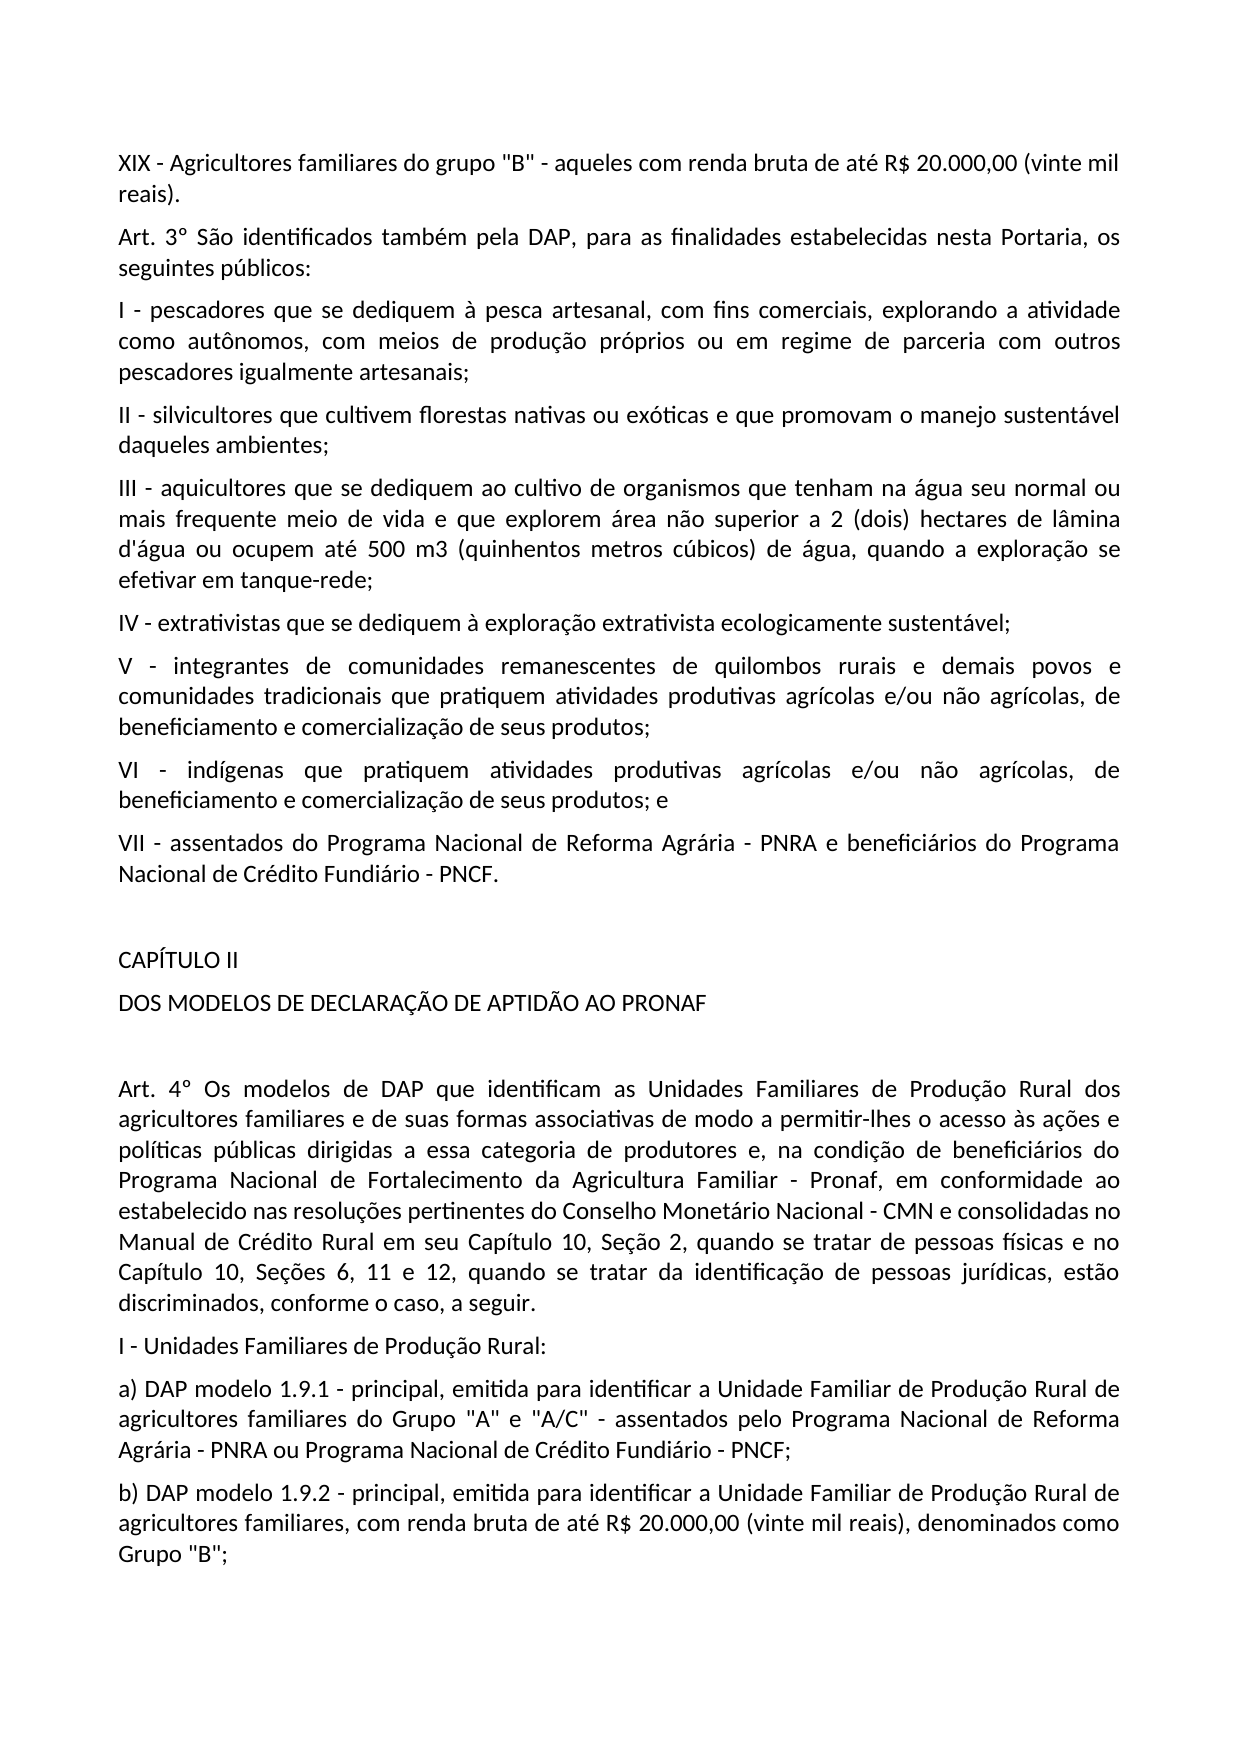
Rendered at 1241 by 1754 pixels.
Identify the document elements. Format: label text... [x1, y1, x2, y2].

text II - silvicultores que cultivem florestas nativas ou exóticas e que promovam o manejo sustentável daqueles ambientes; [118, 399, 1122, 460]
text Art. 4º Os modelos de DAP que identificam as Unidades Familiares de Produção Rural dos agricultores familiares e de suas formas associativas de modo a permitir-lhes o acesso às ações e políticas públicas dirigidas a essa categoria de produtores e, na condição de beneficiários do Programa Nacional de Fortalecimento da Agricultura Familiar - Pronaf, em conformidade ao estabelecido nas resoluções pertinentes do Conselho Monetário Nacional - CMN e consolidadas no Manual de Crédito Rural em seu Capítulo 10, Seção 2, quando se tratar de pessoas físicas e no Capítulo 10, Seções 6, 11 e 12, quando se tratar da identificação de pessoas jurídicas, estão discriminados, conforme o caso, a seguir. [118, 1073, 1122, 1317]
text III - aquicultores que se dediquem ao cultivo de organismos que tenham na água seu normal ou mais frequente meio de vida e que explorem área não superior a 2 (dois) hectares de lâmina d'água ou ocupem até 500 m3 (quinhentos metros cúbicos) de água, quando a exploração se efetivar em tanque-rede; [118, 472, 1122, 594]
text CAPÍTULO II [118, 944, 1122, 974]
text a) DAP modelo 1.9.1 - principal, emitida para identificar a Unidade Familiar de Produção Rural de agricultores familiares do Grupo "A" e "A/C" - assentados pelo Programa Nacional de Reforma Agrária - PNRA ou Programa Nacional de Crédito Fundiário - PNCF; [118, 1373, 1122, 1464]
text VII - assentados do Programa Nacional de Reforma Agrária - PNRA e beneficiários do Programa Nacional de Crédito Fundiário - PNCF. [118, 827, 1122, 888]
text VI - indígenas que pratiquem atividades produtivas agrícolas e/ou não agrícolas, de beneficiamento e comercialização de seus produtos; e [118, 754, 1122, 815]
text I - Unidades Familiares de Produção Rural: [118, 1330, 1122, 1360]
text DOS MODELOS DE DECLARAÇÃO DE APTIDÃO AO PRONAF [118, 987, 1122, 1018]
text Art. 3º São identificados também pela DAP, para as finalidades estabelecidas nesta Portaria, os seguintes públicos: [118, 221, 1122, 282]
text I - pescadores que se dediquem à pesca artesanal, com fins comerciais, explorando a atividade como autônomos, com meios de produção próprios ou em regime de parceria com outros pescadores igualmente artesanais; [118, 295, 1122, 386]
text IV - extrativistas que se dediquem à exploração extrativista ecologicamente sustentável; [118, 607, 1122, 637]
text XIX - Agricultores familiares do grupo "B" - aqueles com renda bruta de até R$ 20.000,00 (vinte mil reais). [118, 148, 1122, 209]
text V - integrantes de comunidades remanescentes de quilombos rurais e demais povos e comunidades tradicionais que pratiquem atividades produtivas agrícolas e/ou não agrícolas, de beneficiamento e comercialização de seus produtos; [118, 650, 1122, 741]
text b) DAP modelo 1.9.2 - principal, emitida para identificar a Unidade Familiar de Produção Rural de agricultores familiares, com renda bruta de até R$ 20.000,00 (vinte mil reais), denominados como Grupo "B"; [118, 1477, 1122, 1568]
